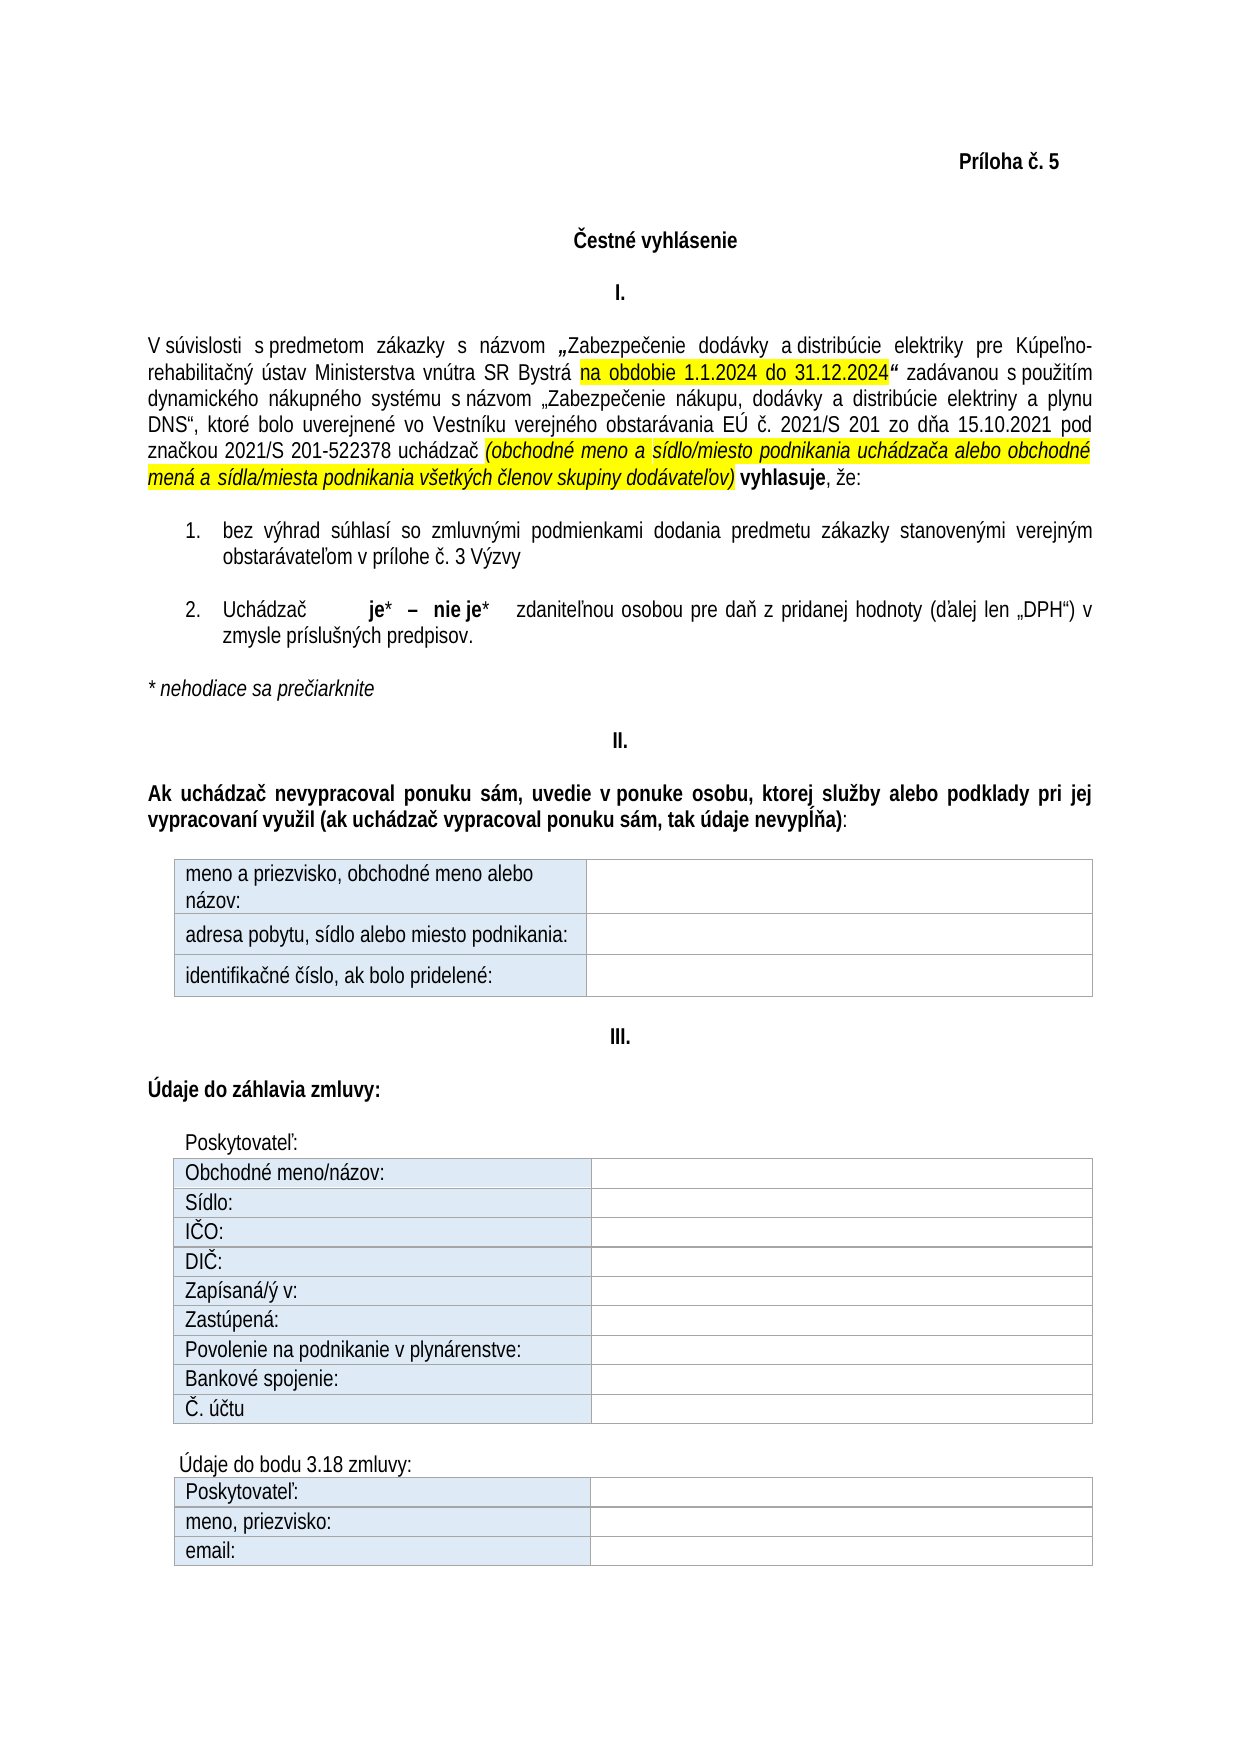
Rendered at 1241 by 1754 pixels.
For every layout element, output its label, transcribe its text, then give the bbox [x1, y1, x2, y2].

table_cell [592, 1306, 1092, 1335]
table_cell Zastúpená: [174, 1306, 591, 1335]
table_cell Zapísaná/ý v: [174, 1277, 591, 1305]
table_cell [587, 914, 1092, 954]
table_cell [591, 1537, 1092, 1565]
table_cell Obchodné meno/názov: [174, 1159, 591, 1187]
table_header Poskytovateľ: [174, 1129, 1093, 1158]
table_cell [592, 1395, 1092, 1423]
table_cell Bankové spojenie: [174, 1365, 591, 1394]
table_cell Č. účtu [174, 1395, 591, 1423]
text Údaje do záhlavia zmluvy: [148, 1076, 1093, 1102]
subtitle Čestné vyhlásenie [218, 227, 1093, 253]
text II. [148, 727, 1093, 754]
text Ak uchádzač nevypracoval ponuku sám, uvedie v ponuke osobu, ktorej služby alebo podklady pri jej vypracovaní využil (ak uchádzač vypracoval ponuku sám, tak údaje nevypĺňa): [148, 780, 1093, 833]
table_header [591, 1478, 1092, 1506]
table_header Poskytovateľ: [175, 1478, 590, 1506]
list Uchádzač je* – nie je* zdaniteľnou osobou pre daň z pridanej hodnoty (ďalej len „DPH“) v zmysle príslušných predpisov. [185, 596, 1093, 648]
table_cell [587, 955, 1092, 996]
table_cell Povolenie na podnikanie v plynárenstve: [174, 1336, 591, 1364]
text V súvislosti s predmetom zákazky s názvom „Zabezpečenie dodávky a distribúcie elektriky pre Kúpeľno-rehabilitačný ústav Ministerstva vnútra SR Bystrá na obdobie 1.1.2024 do 31.12.2024“ zadávanou s použitím dynamického nákupného systému s názvom „Zabezpečenie nákupu, dodávky a distribúcie elektriny a plynu DNS“, ktoré bolo uverejnené vo Vestníku verejného obstarávania EÚ č. 2021/S 201 zo dňa 15.10.2021 pod značkou 2021/S 201-522378 uchádzač (obchodné meno a sídlo/miesto podnikania uchádzača alebo obchodné mená a sídla/miesta podnikania všetkých členov skupiny dodávateľov) vyhlasuje, že: [148, 332, 1093, 490]
table_cell [592, 1277, 1092, 1305]
table_cell [592, 1218, 1092, 1246]
table_cell [591, 1508, 1092, 1536]
table_cell meno, priezvisko: [175, 1508, 590, 1536]
table_header meno a priezvisko, obchodné meno alebo názov: [175, 860, 586, 913]
text I. [148, 279, 1093, 306]
table_cell email: [175, 1537, 590, 1565]
text III. [148, 1023, 1093, 1049]
table_cell [592, 1365, 1092, 1394]
table_cell [592, 1159, 1092, 1187]
text * nehodiace sa prečiarknite [148, 675, 1093, 701]
table_cell Sídlo: [174, 1189, 591, 1217]
text Údaje do bodu 3.18 zmluvy: [148, 1451, 1093, 1477]
table_header [587, 860, 1092, 913]
table_cell adresa pobytu, sídlo alebo miesto podnikania: [175, 914, 586, 954]
table_cell IČO: [174, 1218, 591, 1246]
table_cell [592, 1248, 1092, 1276]
text Príloha č. 5 [959, 148, 1093, 174]
list bez výhrad súhlasí so zmluvnými podmienkami dodania predmetu zákazky stanovenými verejným obstarávateľom v prílohe č. 3 Výzvy [185, 517, 1093, 569]
table_cell DIČ: [174, 1248, 591, 1276]
table_cell [592, 1336, 1092, 1364]
table_cell identifikačné číslo, ak bolo pridelené: [175, 955, 586, 996]
table_cell [592, 1189, 1092, 1217]
